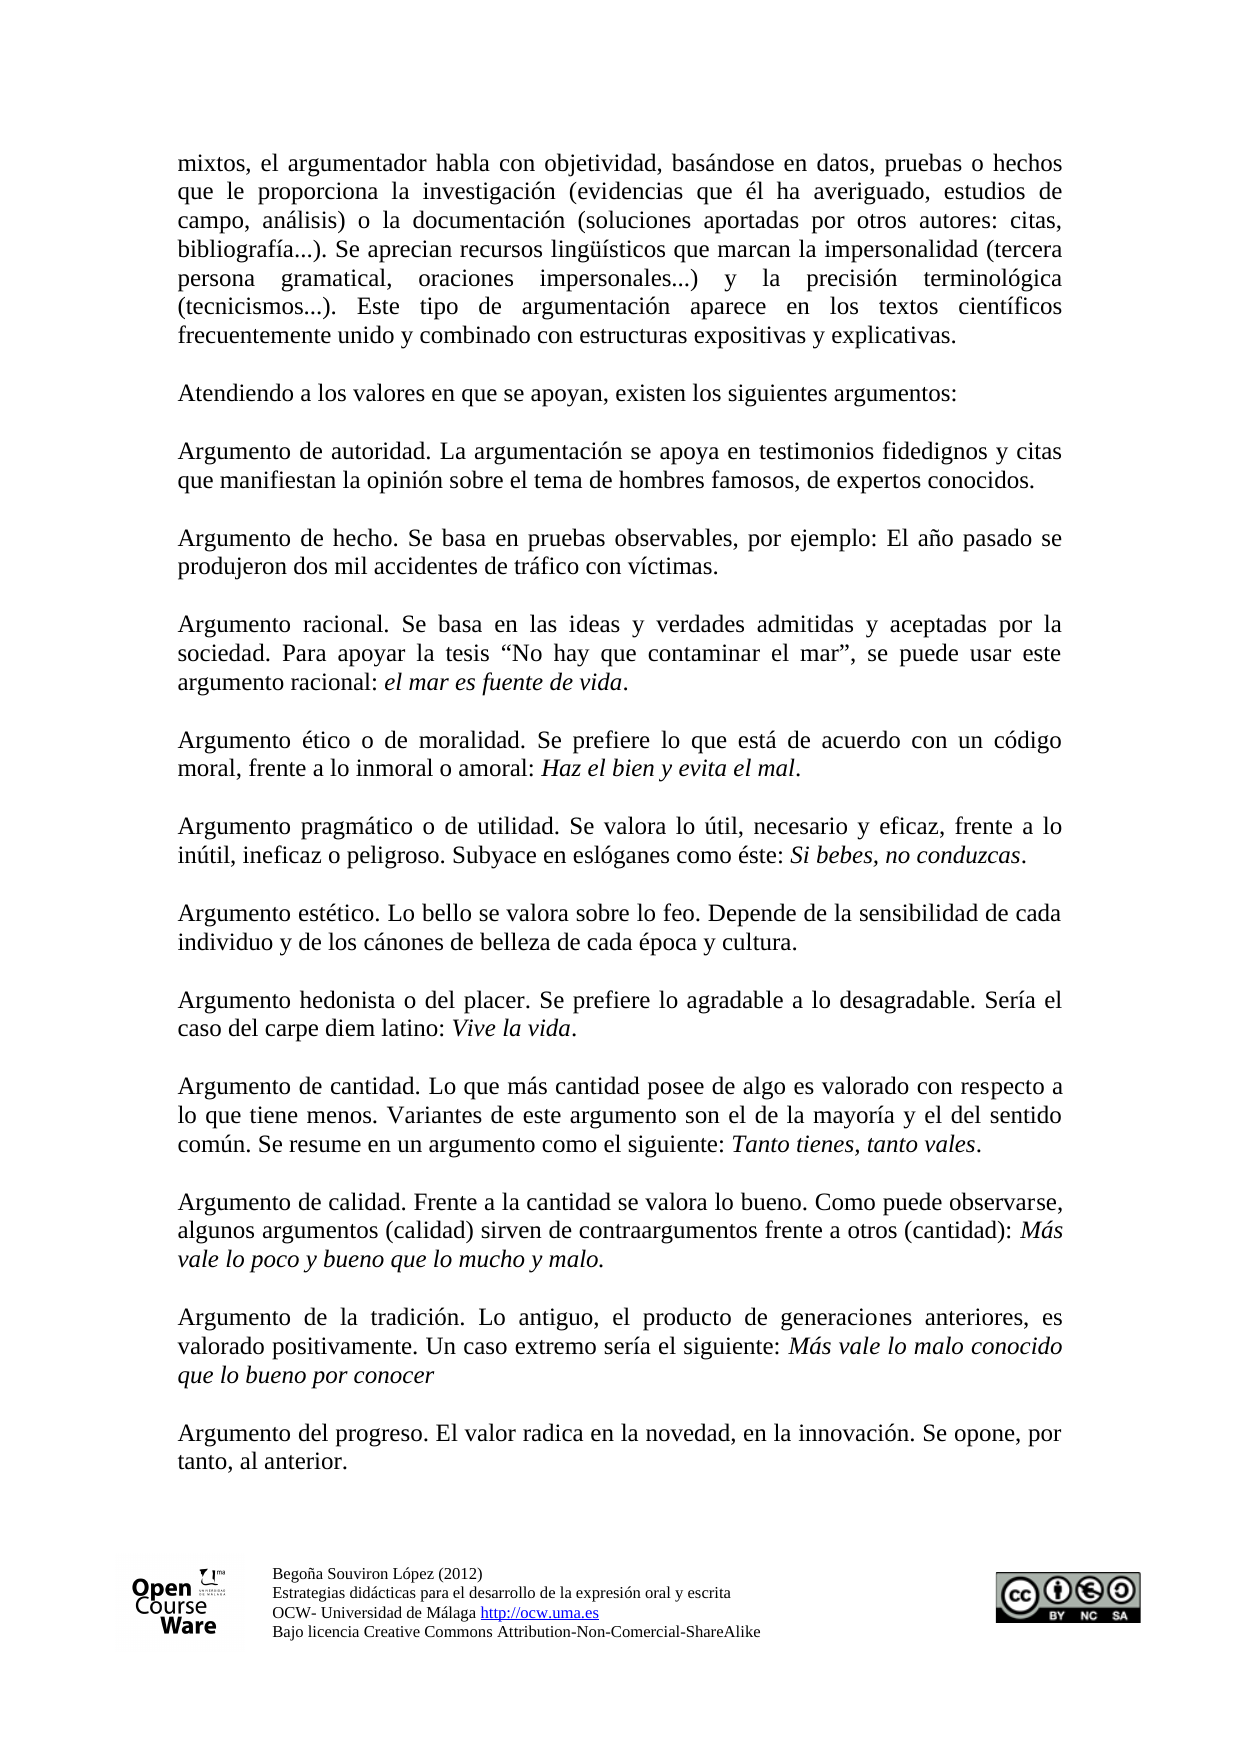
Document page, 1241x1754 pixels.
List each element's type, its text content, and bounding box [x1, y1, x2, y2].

text Argumento de hecho. Se basa en pruebas observables, por ejemplo: El año pasado se produjeron dos mil accidentes de tráfico con víctimas. [177, 523, 1063, 580]
text Argumento hedonista o del placer. Se prefiere lo agradable a lo desagradable. Sería el caso del carpe diem latino: Vive la vida. [177, 985, 1063, 1042]
text Argumento de la tradición. Lo antiguo, el producto de generaciones anteriores, es valorado positivamente. Un caso extremo sería el siguiente: Más vale lo malo conocido que lo bueno por conocer [177, 1302, 1063, 1388]
text Argumento estético. Lo bello se valora sobre lo feo. Depende de la sensibilidad de cada individuo y de los cánones de belleza de cada época y cultura. [177, 898, 1063, 956]
text Argumento de cantidad. Lo que más cantidad posee de algo es valorado con respecto a lo que tiene menos. Variantes de este argumento son el de la mayoría y el del sentido común. Se resume en un argumento como el siguiente: Tanto tienes, tanto vales. [177, 1071, 1063, 1158]
text Argumento racional. Se basa en las ideas y verdades admitidas y aceptadas por la sociedad. Para apoyar la tesis “No hay que contaminar el mar”, se puede usar este argumento racional: el mar es fuente de vida. [177, 609, 1063, 696]
picture [114, 1553, 246, 1652]
text Argumento de autoridad. La argumentación se apoya en testimonios fidedignos y citas que manifiestan la opinión sobre el tema de hombres famosos, de expertos conocidos. [177, 436, 1063, 493]
text Argumento ético o de moralidad. Se prefiere lo que está de acuerdo con un código moral, frente a lo inmoral o amoral: Haz el bien y evita el mal. [177, 725, 1063, 782]
text Argumento del progreso. El valor radica en la novedad, en la innovación. Se opone, por tanto, al anterior. [177, 1418, 1063, 1475]
picture [995, 1572, 1141, 1623]
text Atendiendo a los valores en que se apoyan, existen los siguientes argumentos: [177, 378, 1063, 407]
text Argumento de calidad. Frente a la cantidad se valora lo bueno. Como puede observarse, algunos argumentos (calidad) sirven de contraargumentos frente a otros (cantidad): Más vale lo poco y bueno que lo mucho y malo. [177, 1187, 1063, 1273]
text Argumento pragmático o de utilidad. Se valora lo útil, necesario y eficaz, frente a lo inútil, ineficaz o peligroso. Subyace en eslóganes como éste: Si bebes, no conduzcas. [177, 811, 1063, 869]
